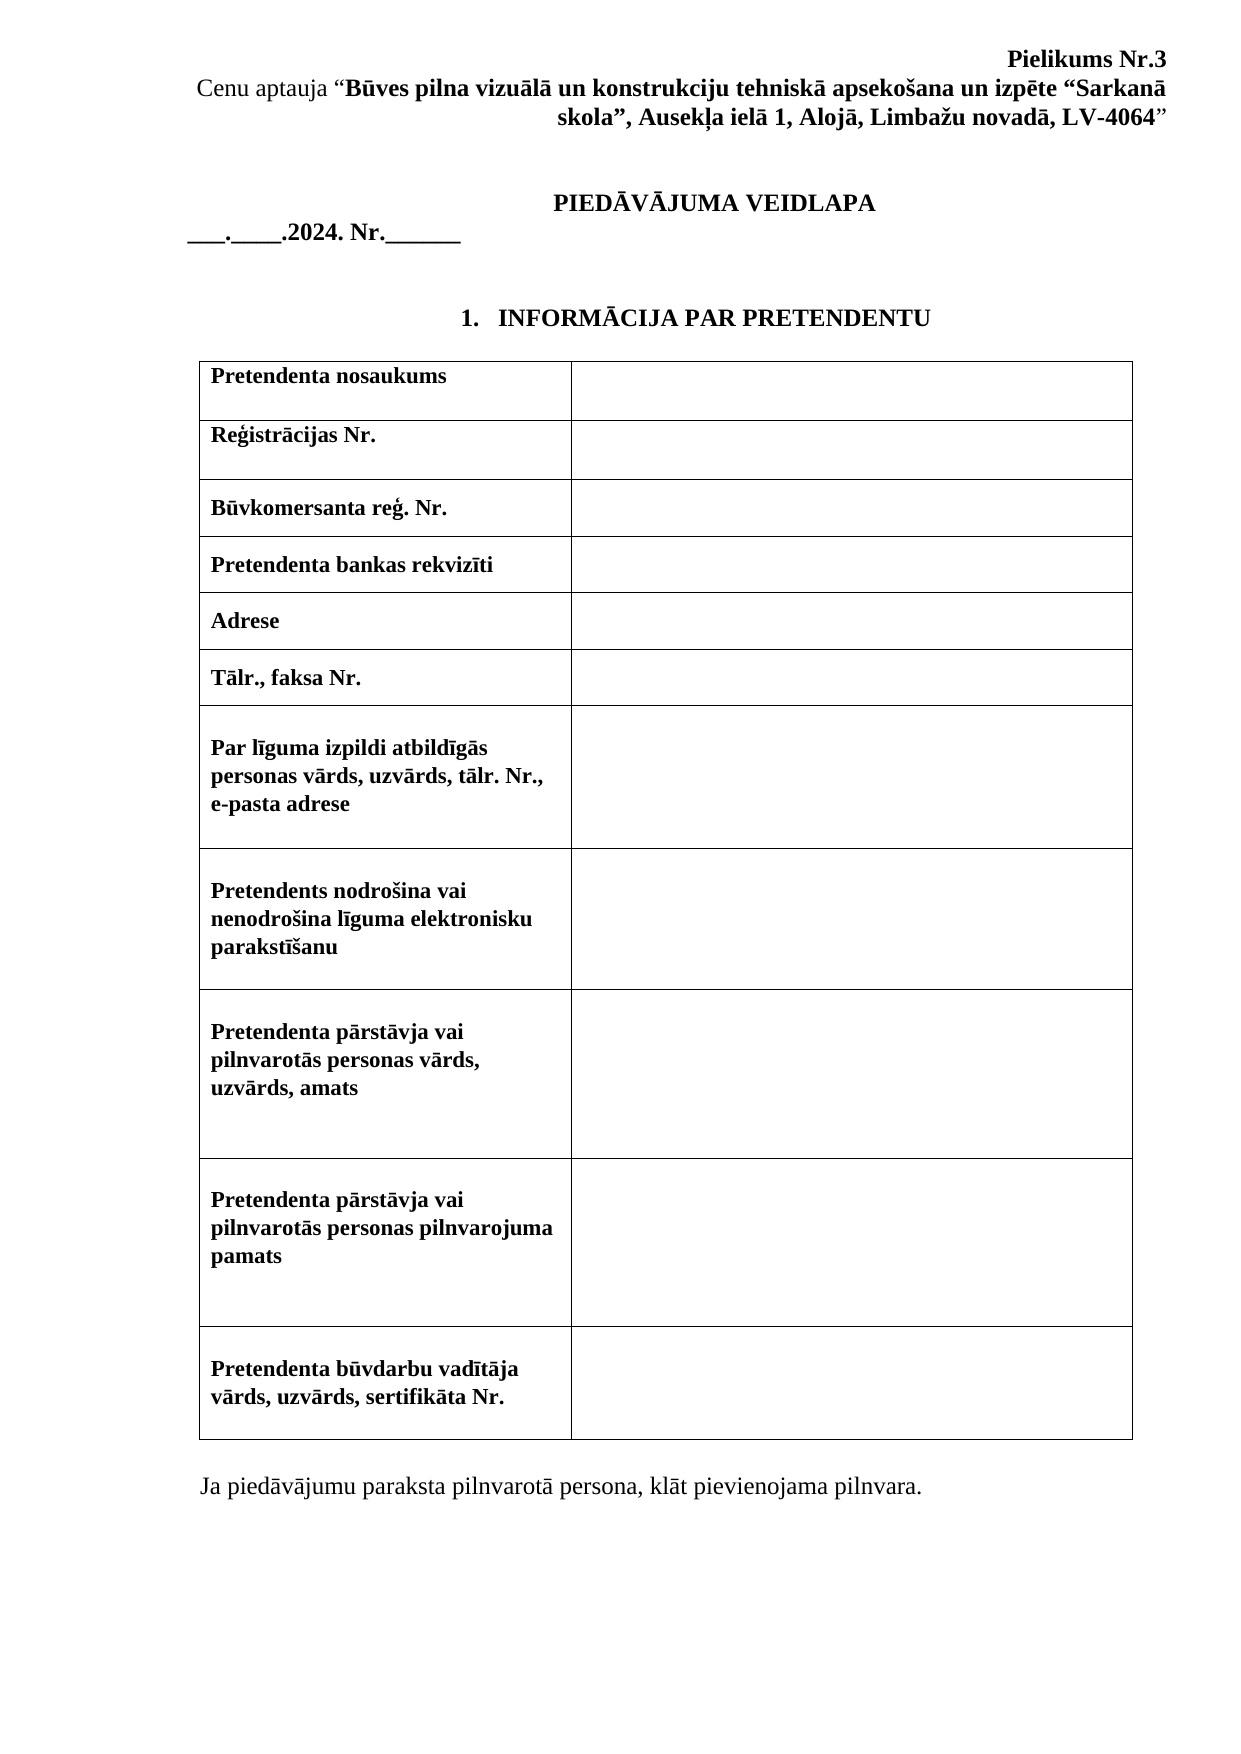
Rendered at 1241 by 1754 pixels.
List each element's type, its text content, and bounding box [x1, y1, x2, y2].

table_cell [572, 480, 1132, 536]
table_cell [572, 537, 1132, 592]
table_cell Par līguma izpildi atbildīgās personas vārds, uzvārds, tālr. Nr., e-pasta adrese [200, 706, 571, 848]
text Cenu aptauja “Būves pilna vizuālā un konstrukciju tehniskā apsekošana un izpēte “Sarkanā skola”, Ausekļa ielā 1, Alojā, Limbažu novadā, LV-4064” [187, 73, 1167, 131]
table_cell Adrese [200, 593, 571, 649]
table_cell Būvkomersanta reģ. Nr. [200, 480, 571, 536]
table_cell Reģistrācijas Nr. [200, 421, 571, 479]
list INFORMĀCIJA PAR PRETENDENTU [225, 303, 1167, 332]
table_cell [572, 990, 1132, 1157]
table_header Pretendenta nosaukums [200, 362, 571, 420]
text ___.____.2024. Nr.______ [187, 217, 1167, 246]
table_header [572, 362, 1132, 420]
table_cell [572, 849, 1132, 989]
table_cell [572, 706, 1132, 848]
table_cell [572, 650, 1132, 705]
table_cell Pretendents nodrošina vai nenodrošina līguma elektronisku parakstīšanu [200, 849, 571, 989]
table_cell Pretendenta pārstāvja vai pilnvarotās personas vārds, uzvārds, amats [200, 990, 571, 1157]
table_cell [572, 1327, 1132, 1439]
text Ja piedāvājumu paraksta pilnvarotā persona, klāt pievienojama pilnvara. [187, 1471, 1167, 1500]
table_cell Pretendenta bankas rekvizīti [200, 537, 571, 592]
table_cell Tālr., faksa Nr. [200, 650, 571, 705]
table_cell Pretendenta pārstāvja vai pilnvarotās personas pilnvarojuma pamats [200, 1159, 571, 1326]
table_cell Pretendenta būvdarbu vadītāja vārds, uzvārds, sertifikāta Nr. [200, 1327, 571, 1439]
table_cell [572, 421, 1132, 479]
text Pielikums Nr.3 [187, 44, 1167, 73]
table_cell [572, 593, 1132, 649]
table_cell [572, 1159, 1132, 1326]
text PIEDĀVĀJUMA VEIDLAPA [262, 188, 1167, 217]
